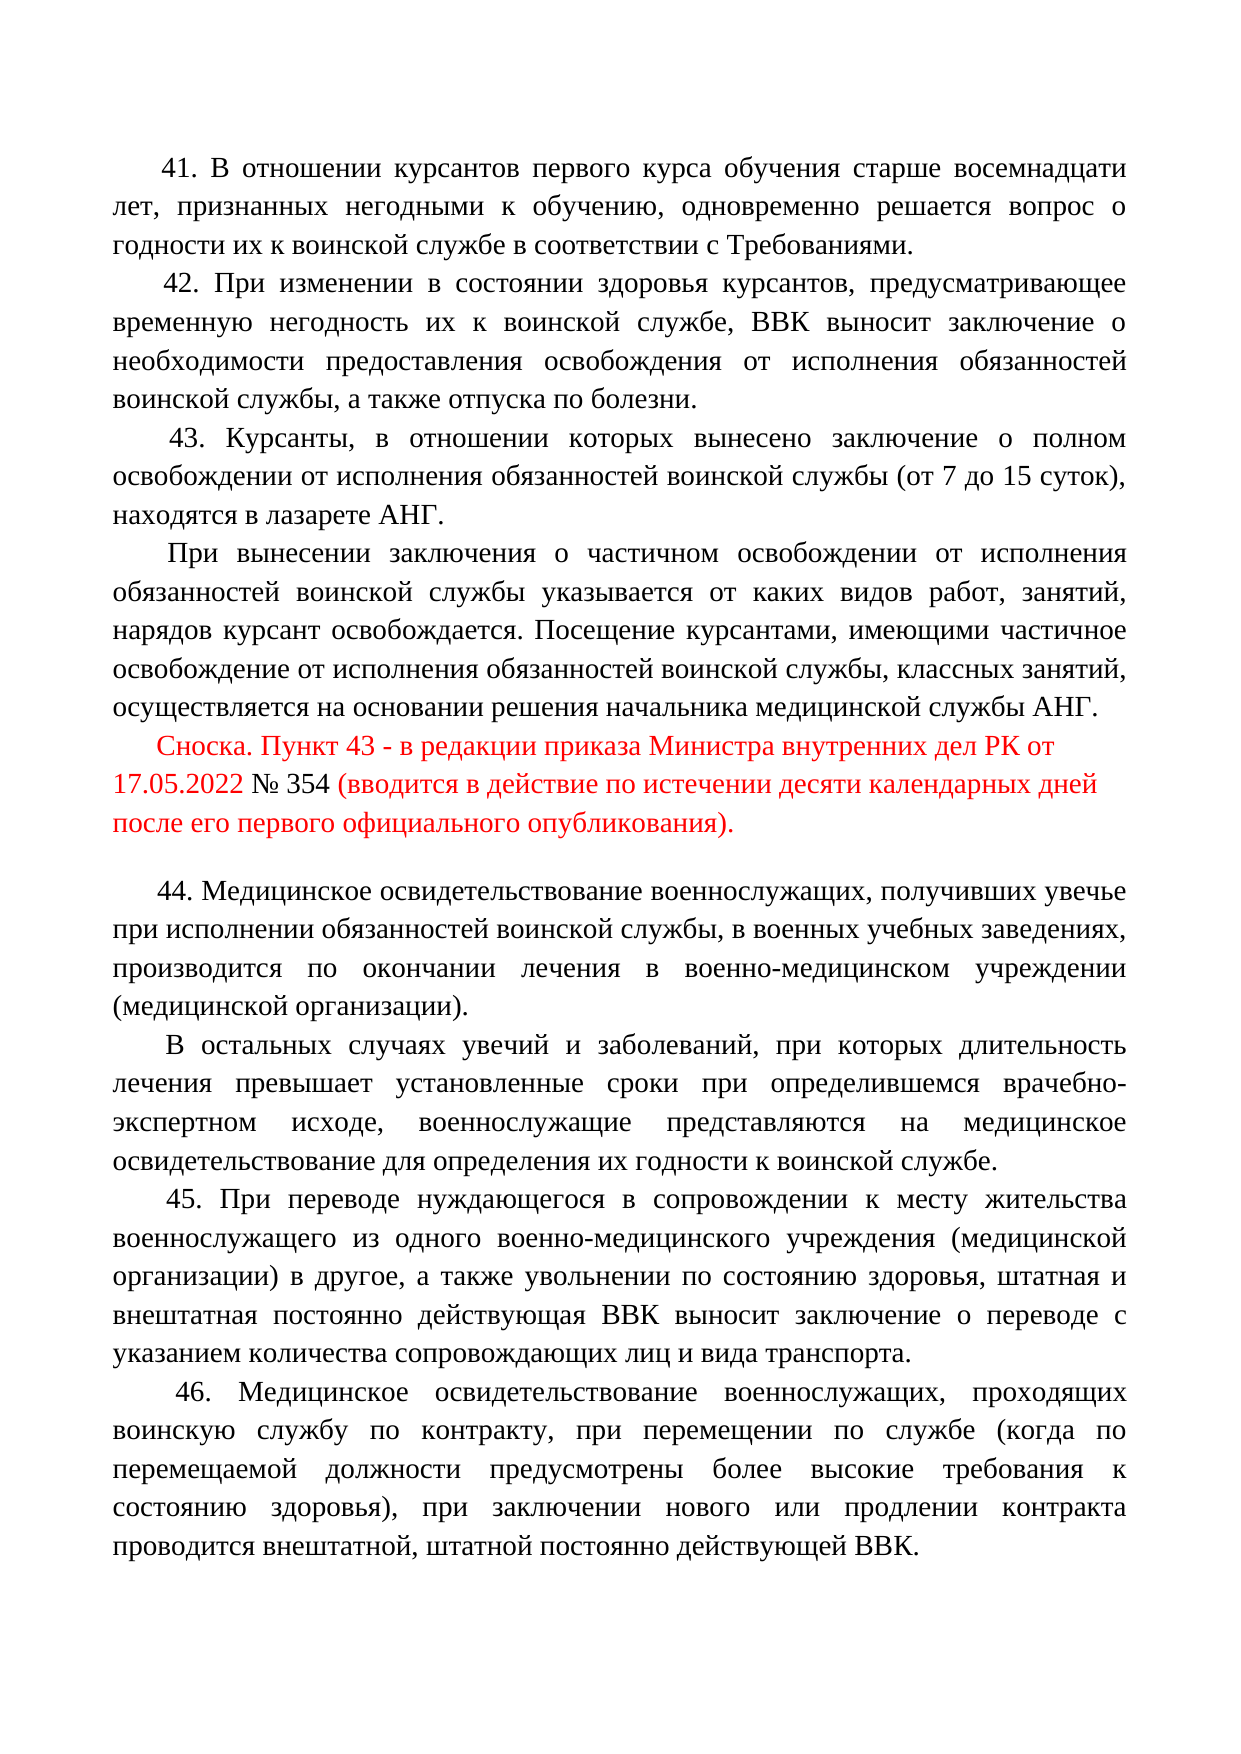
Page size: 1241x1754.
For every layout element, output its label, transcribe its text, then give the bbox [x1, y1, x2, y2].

text 43. Курсанты, в отношении которых вынесено заключение о полном освобождении от исполнения обязанностей воинской службы (от 7 до 15 суток), находятся в лазарете АНГ. [112, 420, 1128, 530]
text 45. При переводе нуждающегося в сопровождении к месту жительства военнослужащего из одного военно-медицинского учреждения (медицинской организации) в другое, а также увольнении по состоянию здоровья, штатная и внештатная постоянно действующая ВВК выносит заключение о переводе с указанием количества сопровождающих лиц и вида транспорта. [112, 1181, 1128, 1369]
text 44. Медицинское освидетельствование военнослужащих, получивших увечье при исполнении обязанностей воинской службы, в военных учебных заведениях, производится по окончании лечения в военно-медицинском учреждении (медицинской организации). [112, 873, 1128, 1022]
text 42. При изменении в состоянии здоровья курсантов, предусматривающее временную негодность их к воинской службе, ВВК выносит заключение о необходимости предоставления освобождения от исполнения обязанностей воинской службы, а также отпуска по болезни. [112, 266, 1128, 415]
text При вынесении заключения о частичном освобождении от исполнения обязанностей воинской службы указывается от каких видов работ, занятий, нарядов курсант освобождается. Посещение курсантами, имеющими частичное освобождение от исполнения обязанностей воинской службы, классных занятий, осуществляется на основании решения начальника медицинской службы АНГ. [112, 535, 1128, 723]
text Сноска. Пункт 43 - в редакции приказа Министра внутренних дел РК от 17.05.2022 № 354 (вводится в действие по истечении десяти календарных дней после его первого официального опубликования). [112, 728, 1128, 869]
text В остальных случаях увечий и заболеваний, при которых длительность лечения превышает установленные сроки при определившемся врачебно-экспертном исходе, военнослужащие представляются на медицинское освидетельствование для определения их годности к воинской службе. [112, 1027, 1128, 1176]
text 46. Медицинское освидетельствование военнослужащих, проходящих воинскую службу по контракту, при перемещении по службе (когда по перемещаемой должности предусмотрены более высокие требования к состоянию здоровья), при заключении нового или продлении контракта проводится внештатной, штатной постоянно действующей ВВК. [112, 1374, 1128, 1562]
text 41. В отношении курсантов первого курса обучения старше восемнадцати лет, признанных негодными к обучению, одновременно решается вопрос о годности их к воинской службе в соответствии с Требованиями. [112, 150, 1128, 261]
